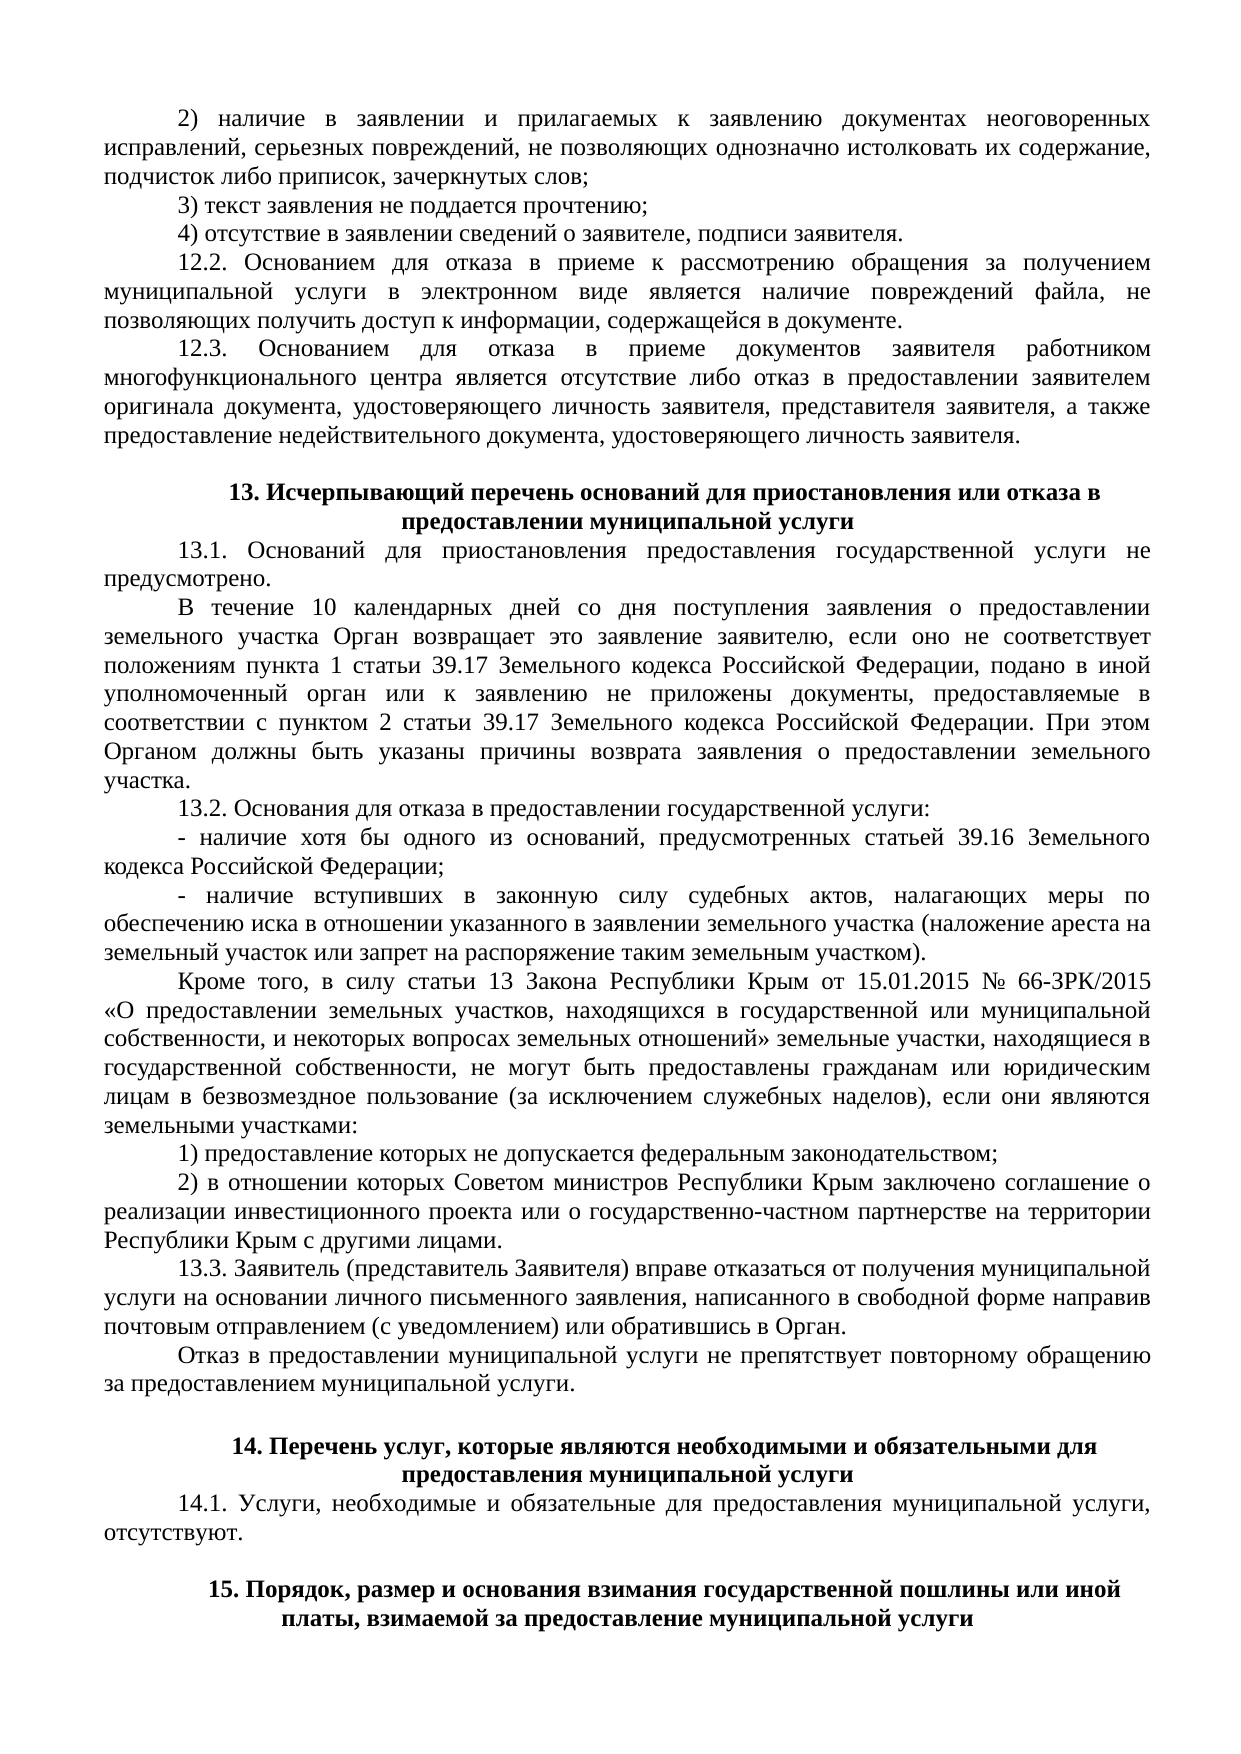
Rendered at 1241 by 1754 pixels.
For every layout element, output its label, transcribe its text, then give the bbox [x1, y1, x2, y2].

text - наличие вступивших в законную силу судебных актов, налагающих меры по обеспечению иска в отношении указанного в заявлении земельного участка (наложение ареста на земельный участок или запрет на распоряжение таким земельным участком). [103, 880, 1152, 966]
text 12.2. Основанием для отказа в приеме к рассмотрению обращения за получением муниципальной услуги в электронном виде является наличие повреждений файла, не позволяющих получить доступ к информации, содержащейся в документе. [103, 247, 1152, 333]
text 3) текст заявления не поддается прочтению; [103, 190, 1152, 218]
text 13.3. Заявитель (представитель Заявителя) вправе отказаться от получения муниципальной услуги на основании личного письменного заявления, написанного в свободной форме направив почтовым отправлением (с уведомлением) или обратившись в Орган. [103, 1253, 1152, 1340]
text В течение 10 календарных дней со дня поступления заявления о предоставлении земельного участка Орган возвращает это заявление заявителю, если оно не соответствует положениям пункта 1 статьи 39.17 Земельного кодекса Российской Федерации, подано в иной уполномоченный орган или к заявлению не приложены документы, предоставляемые в соответствии с пунктом 2 статьи 39.17 Земельного кодекса Российской Федерации. При этом Органом должны быть указаны причины возврата заявления о предоставлении земельного участка. [103, 592, 1152, 793]
text 14.1. Услуги, необходимые и обязательные для предоставления муниципальной услуги, отсутствуют. [103, 1488, 1152, 1546]
text 15. Порядок, размер и основания взимания государственной пошлины или иной платы, взимаемой за предоставление муниципальной услуги [103, 1574, 1152, 1632]
text 14. Перечень услуг, которые являются необходимыми и обязательными для предоставления муниципальной услуги [103, 1431, 1152, 1488]
text 13. Исчерпывающий перечень оснований для приостановления или отказа в предоставлении муниципальной услуги [103, 477, 1152, 535]
text 2) наличие в заявлении и прилагаемых к заявлению документах неоговоренных исправлений, серьезных повреждений, не позволяющих однозначно истолковать их содержание, подчисток либо приписок, зачеркнутых слов; [103, 103, 1152, 190]
text 1) предоставление которых не допускается федеральным законодательством; [103, 1138, 1152, 1167]
text 4) отсутствие в заявлении сведений о заявителе, подписи заявителя. [103, 218, 1152, 247]
text 13.2. Основания для отказа в предоставлении государственной услуги: [103, 793, 1152, 822]
text 12.3. Основанием для отказа в приеме документов заявителя работником многофункционального центра является отсутствие либо отказ в предоставлении заявителем оригинала документа, удостоверяющего личность заявителя, представителя заявителя, а также предоставление недействительного документа, удостоверяющего личность заявителя. [103, 333, 1152, 448]
text 13.1. Оснований для приостановления предоставления государственной услуги не предусмотрено. [103, 535, 1152, 592]
text Отказ в предоставлении муниципальной услуги не препятствует повторному обращению за предоставлением муниципальной услуги. [103, 1340, 1152, 1397]
text - наличие хотя бы одного из оснований, предусмотренных статьей 39.16 Земельного кодекса Российской Федерации; [103, 822, 1152, 880]
text 2) в отношении которых Советом министров Республики Крым заключено соглашение о реализации инвестиционного проекта или о государственно-частном партнерстве на территории Республики Крым с другими лицами. [103, 1167, 1152, 1253]
text Кроме того, в силу статьи 13 Закона Республики Крым от 15.01.2015 № 66-ЗРК/2015 «О предоставлении земельных участков, находящихся в государственной или муниципальной собственности, и некоторых вопросах земельных отношений» земельные участки, находящиеся в государственной собственности, не могут быть предоставлены гражданам или юридическим лицам в безвозмездное пользование (за исключением служебных наделов), если они являются земельными участками: [103, 966, 1152, 1138]
